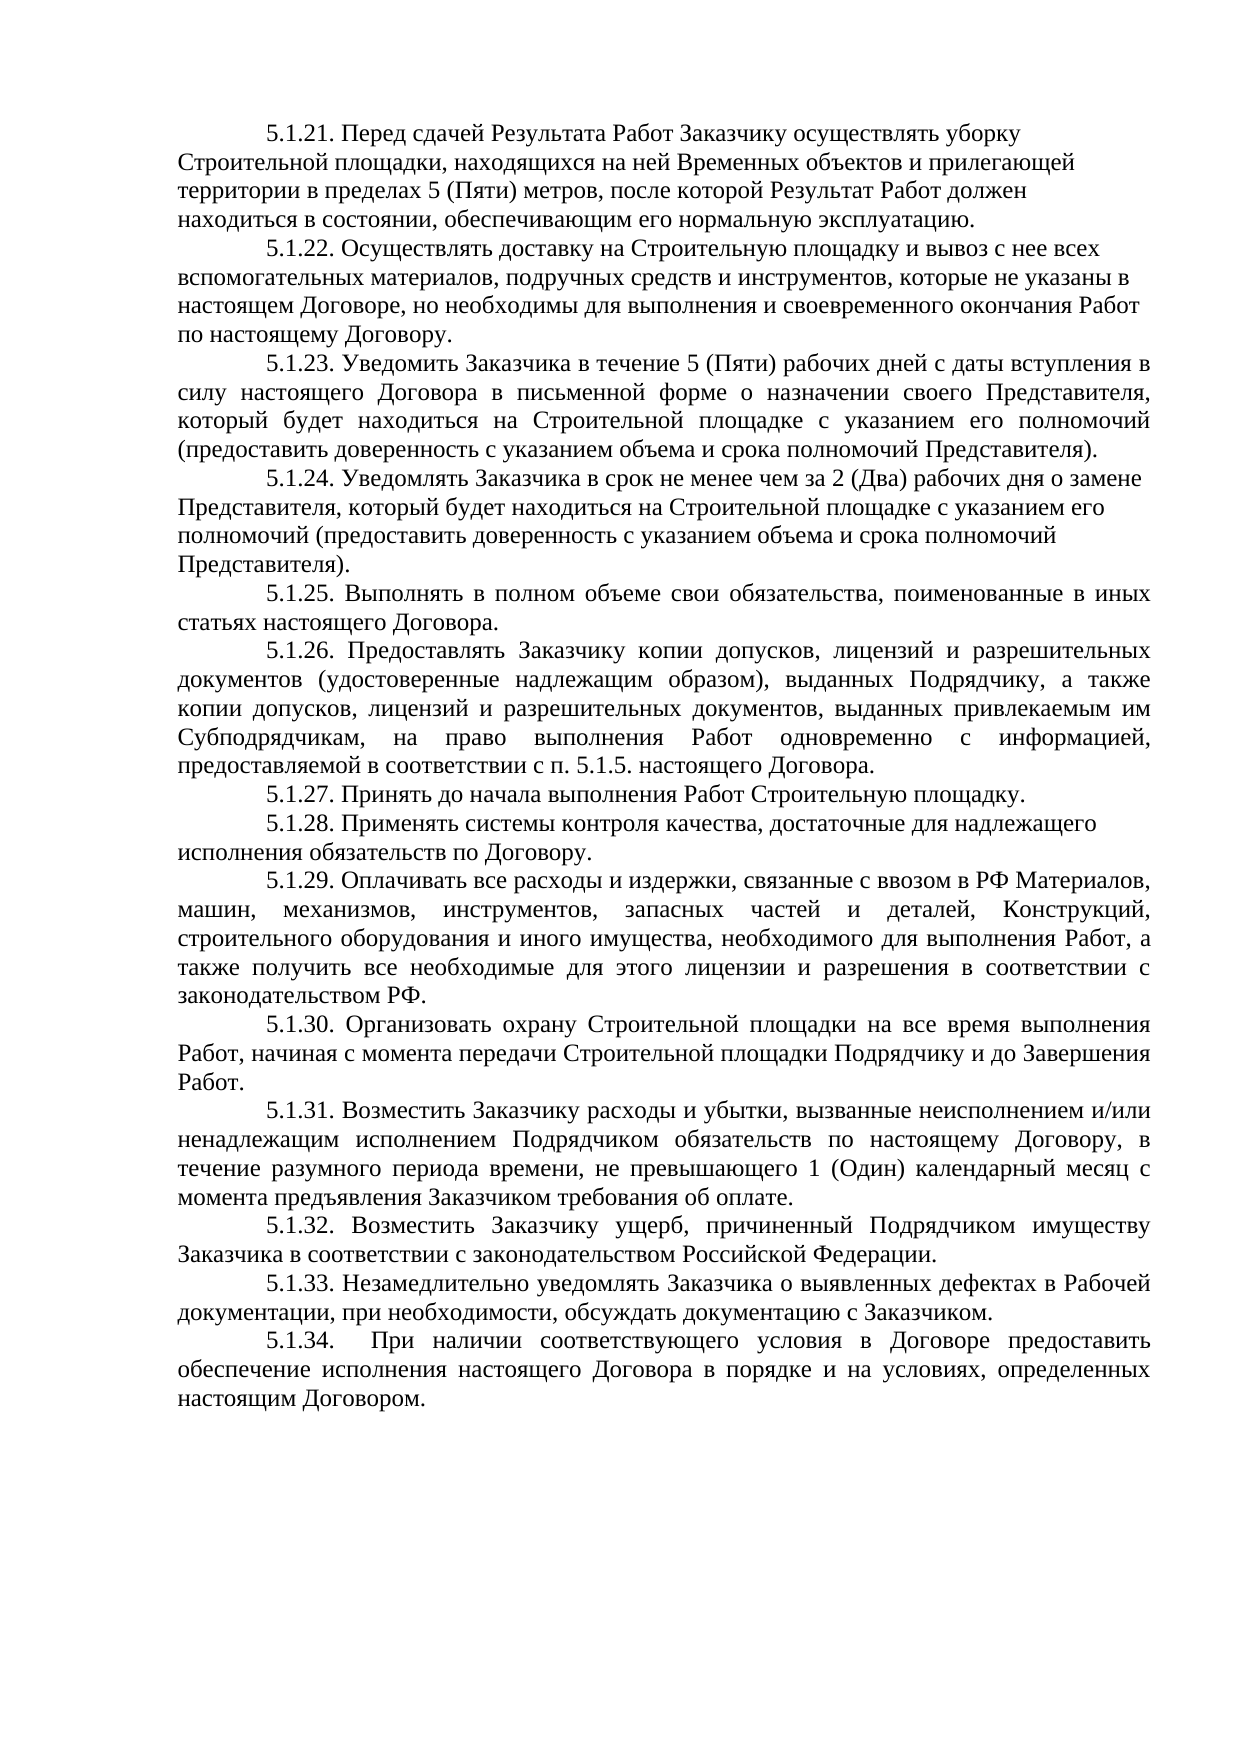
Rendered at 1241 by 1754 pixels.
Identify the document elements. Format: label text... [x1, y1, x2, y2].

text 5.1.21. Перед сдачей Результата Работ Заказчику осуществлять уборку Строительной площадки, находящихся на ней Временных объектов и прилегающей территории в пределах 5 (Пяти) метров, после которой Результат Работ должен находиться в состоянии, обеспечивающим его нормальную эксплуатацию. [177, 118, 1152, 233]
text 5.1.23. Уведомить Заказчика в течение 5 (Пяти) рабочих дней с даты вступления в силу настоящего Договора в письменной форме о назначении своего Представителя, который будет находиться на Строительной площадке с указанием его полномочий (предоставить доверенность с указанием объема и срока полномочий Представителя). [177, 348, 1152, 463]
text 5.1.25. Выполнять в полном объеме свои обязательства, поименованные в иных статьях настоящего Договора. [177, 578, 1152, 636]
text 5.1.32. Возместить Заказчику ущерб, причиненный Подрядчиком имуществу Заказчика в соответствии с законодательством Российской Федерации. [177, 1211, 1152, 1268]
text 5.1.24. Уведомлять Заказчика в срок не менее чем за 2 (Два) рабочих дня о замене Представителя, который будет находиться на Строительной площадке с указанием его полномочий (предоставить доверенность с указанием объема и срока полномочий Представителя). [177, 463, 1152, 578]
text 5.1.28. Применять системы контроля качества, достаточные для надлежащего исполнения обязательств по Договору. [177, 808, 1152, 866]
text 5.1.26. Предоставлять Заказчику копии допусков, лицензий и разрешительных документов (удостоверенные надлежащим образом), выданных Подрядчику, а также копии допусков, лицензий и разрешительных документов, выданных привлекаемым им Субподрядчикам, на право выполнения Работ одновременно с информацией, предоставляемой в соответствии с п. 5.1.5. настоящего Договора. [177, 636, 1152, 779]
text 5.1.34. При наличии соответствующего условия в Договоре предоставить обеспечение исполнения настоящего Договора в порядке и на условиях, определенных настоящим Договором. [177, 1326, 1152, 1412]
text 5.1.31. Возместить Заказчику расходы и убытки, вызванные неисполнением и/или ненадлежащим исполнением Подрядчиком обязательств по настоящему Договору, в течение разумного периода времени, не превышающего 1 (Один) календарный месяц с момента предъявления Заказчиком требования об оплате. [177, 1096, 1152, 1211]
text 5.1.30. Организовать охрану Строительной площадки на все время выполнения Работ, начиная с момента передачи Строительной площадки Подрядчику и до Завершения Работ. [177, 1009, 1152, 1096]
text 5.1.33. Незамедлительно уведомлять Заказчика о выявленных дефектах в Рабочей документации, при необходимости, обсуждать документацию с Заказчиком. [177, 1268, 1152, 1326]
text 5.1.27. Принять до начала выполнения Работ Строительную площадку. [177, 779, 1152, 808]
text 5.1.22. Осуществлять доставку на Строительную площадку и вывоз с нее всех вспомогательных материалов, подручных средств и инструментов, которые не указаны в настоящем Договоре, но необходимы для выполнения и своевременного окончания Работ по настоящему Договору. [177, 233, 1152, 348]
text 5.1.29. Оплачивать все расходы и издержки, связанные с ввозом в РФ Материалов, машин, механизмов, инструментов, запасных частей и деталей, Конструкций, строительного оборудования и иного имущества, необходимого для выполнения Работ, а также получить все необходимые для этого лицензии и разрешения в соответствии с законодательством РФ. [177, 866, 1152, 1009]
